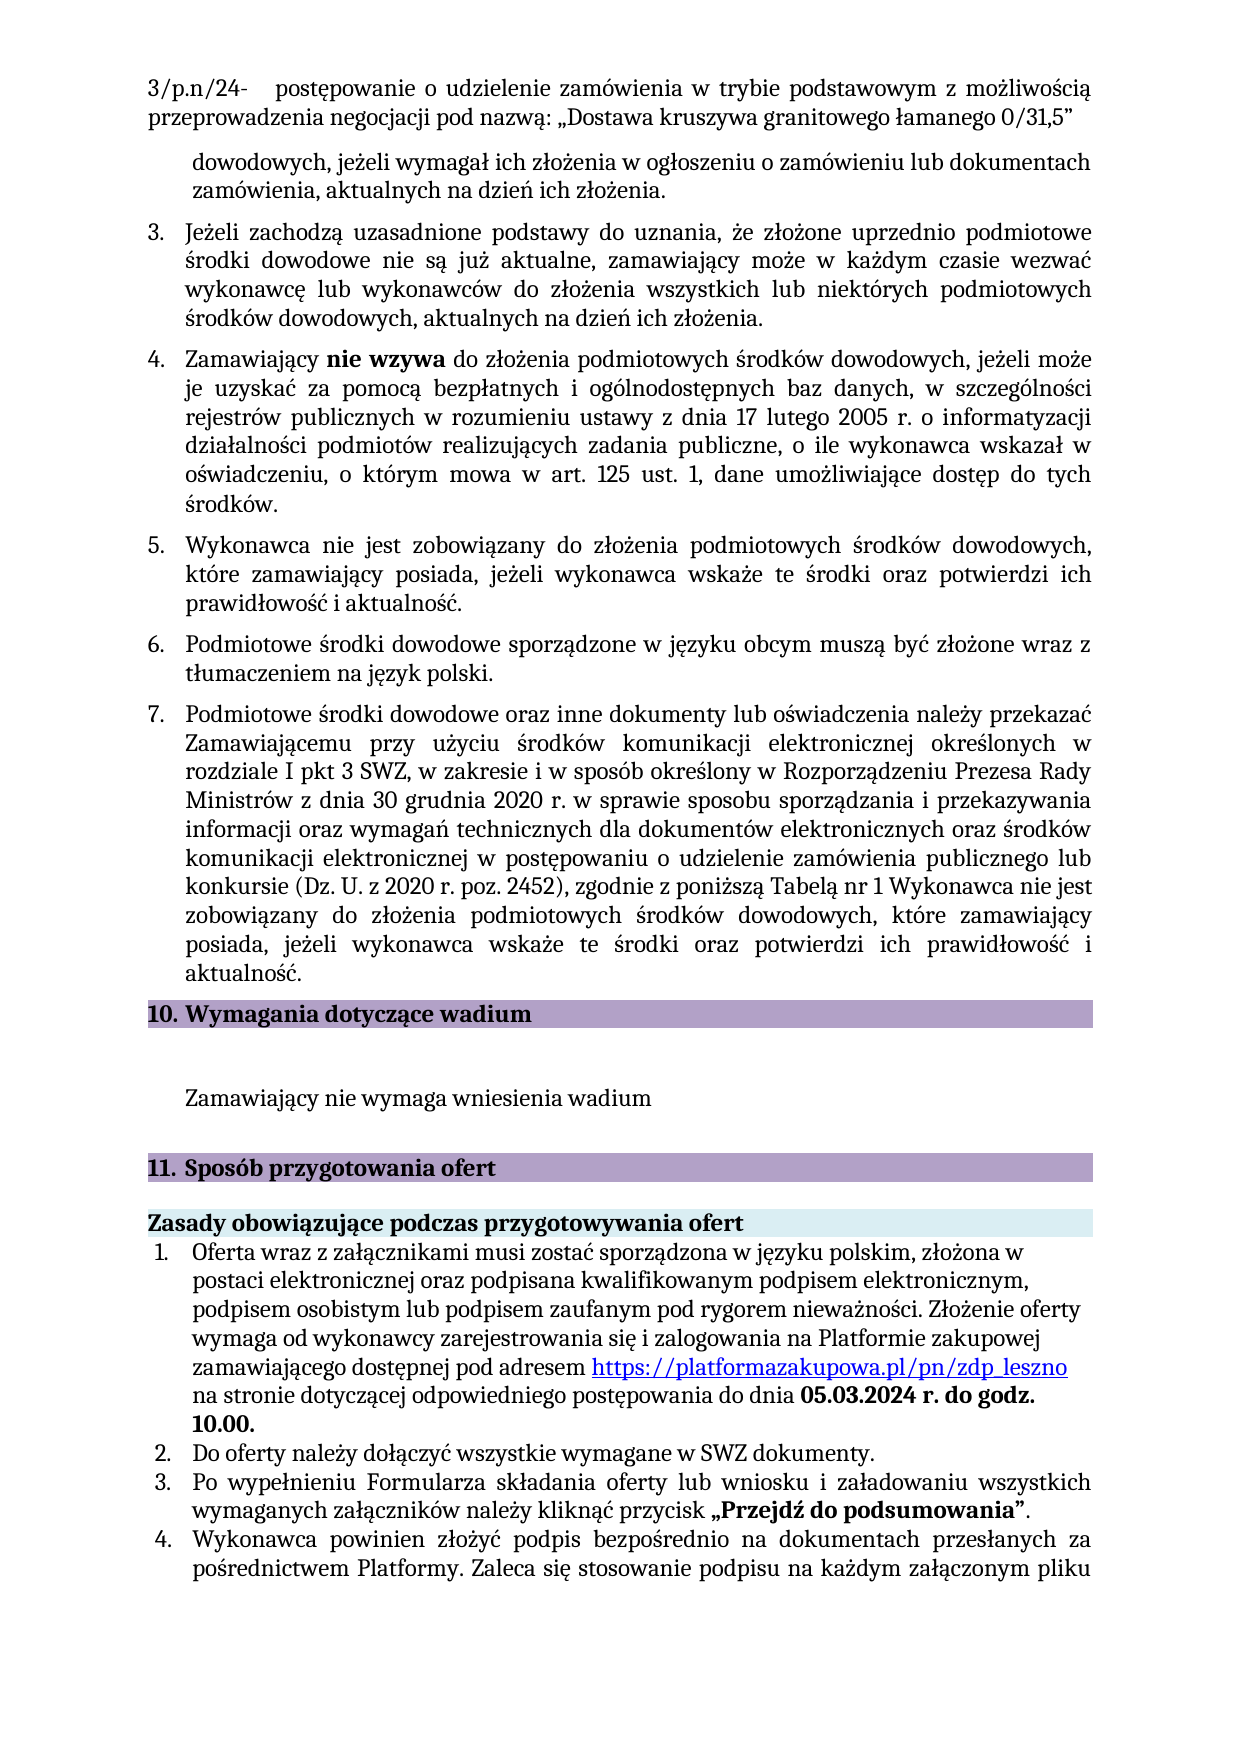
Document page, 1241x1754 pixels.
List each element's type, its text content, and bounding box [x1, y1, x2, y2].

text Zamawiający nie wymaga wniesienia wadium [185, 1083, 1093, 1112]
list Sposób przygotowania ofert [148, 1153, 1093, 1182]
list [154, 148, 1093, 205]
list Do oferty należy dołączyć wszystkie wymagane w SWZ dokumenty. [154, 1439, 1093, 1467]
list Podmiotowe środki dowodowe oraz inne dokumenty lub oświadczenia należy przekazać Zamawiającemu przy użyciu środków komunikacji elektronicznej określonych w rozdziale I pkt 3 SWZ, w zakresie i w sposób określony w Rozporządzeniu Prezesa Rady Ministrów z dnia 30 grudnia 2020 r. w sprawie sposobu sporządzania i przekazywania informacji oraz wymagań technicznych dla dokumentów elektronicznych oraz środków komunikacji elektronicznej w postępowaniu o udzielenie zamówienia publicznego lub konkursie (Dz. U. z 2020 r. poz. 2452), zgodnie z poniższą Tabelą nr 1 Wykonawca nie jest zobowiązany do złożenia podmiotowych środków dowodowych, które zamawiający posiada, jeżeli wykonawca wskaże te środki oraz potwierdzi ich prawidłowość i aktualność. [148, 700, 1093, 987]
list Oferta wraz z załącznikami musi zostać sporządzona w języku polskim, złożona w postaci elektronicznej oraz podpisana kwalifikowanym podpisem elektronicznym, podpisem osobistym lub podpisem zaufanym pod rygorem nieważności. Złożenie oferty wymaga od wykonawcy zarejestrowania się i zalogowania na Platformie zakupowej zamawiającego dostępnej pod adresem https://platformazakupowa.pl/pn/zdp_leszno na stronie dotyczącej odpowiedniego postępowania do dnia 05.03.2024 r. do godz. 10.00. [154, 1237, 1093, 1439]
list Jeżeli zachodzą uzasadnione podstawy do uznania, że złożone uprzednio podmiotowe środki dowodowe nie są już aktualne, zamawiający może w każdym czasie wezwać wykonawcę lub wykonawców do złożenia wszystkich lub niektórych podmiotowych środków dowodowych, aktualnych na dzień ich złożenia. [148, 218, 1093, 333]
list Wykonawca nie jest zobowiązany do złożenia podmiotowych środków dowodowych, które zamawiający posiada, jeżeli wykonawca wskaże te środki oraz potwierdzi ich prawidłowość i aktualność. [148, 531, 1093, 617]
text Zasady obowiązujące podczas przygotowywania ofert [148, 1209, 1093, 1237]
list Po wypełnieniu Formularza składania oferty lub wniosku i załadowaniu wszystkich wymaganych załączników należy kliknąć przycisk „Przejdź do podsumowania”. [154, 1467, 1093, 1525]
list Podmiotowe środki dowodowe sporządzone w języku obcym muszą być złożone wraz z tłumaczeniem na język polski. [148, 630, 1093, 687]
list Wymagania dotyczące wadium [148, 1000, 1093, 1028]
list Zamawiający nie wzywa do złożenia podmiotowych środków dowodowych, jeżeli może je uzyskać za pomocą bezpłatnych i ogólnodostępnych baz danych, w szczególności rejestrów publicznych w rozumieniu ustawy z dnia 17 lutego 2005 r. o informatyzacji działalności podmiotów realizujących zadania publiczne, o ile wykonawca wskazał w oświadczeniu, o którym mowa w art. 125 ust. 1, dane umożliwiające dostęp do tych środków. [148, 345, 1093, 518]
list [154, 1525, 1093, 1582]
